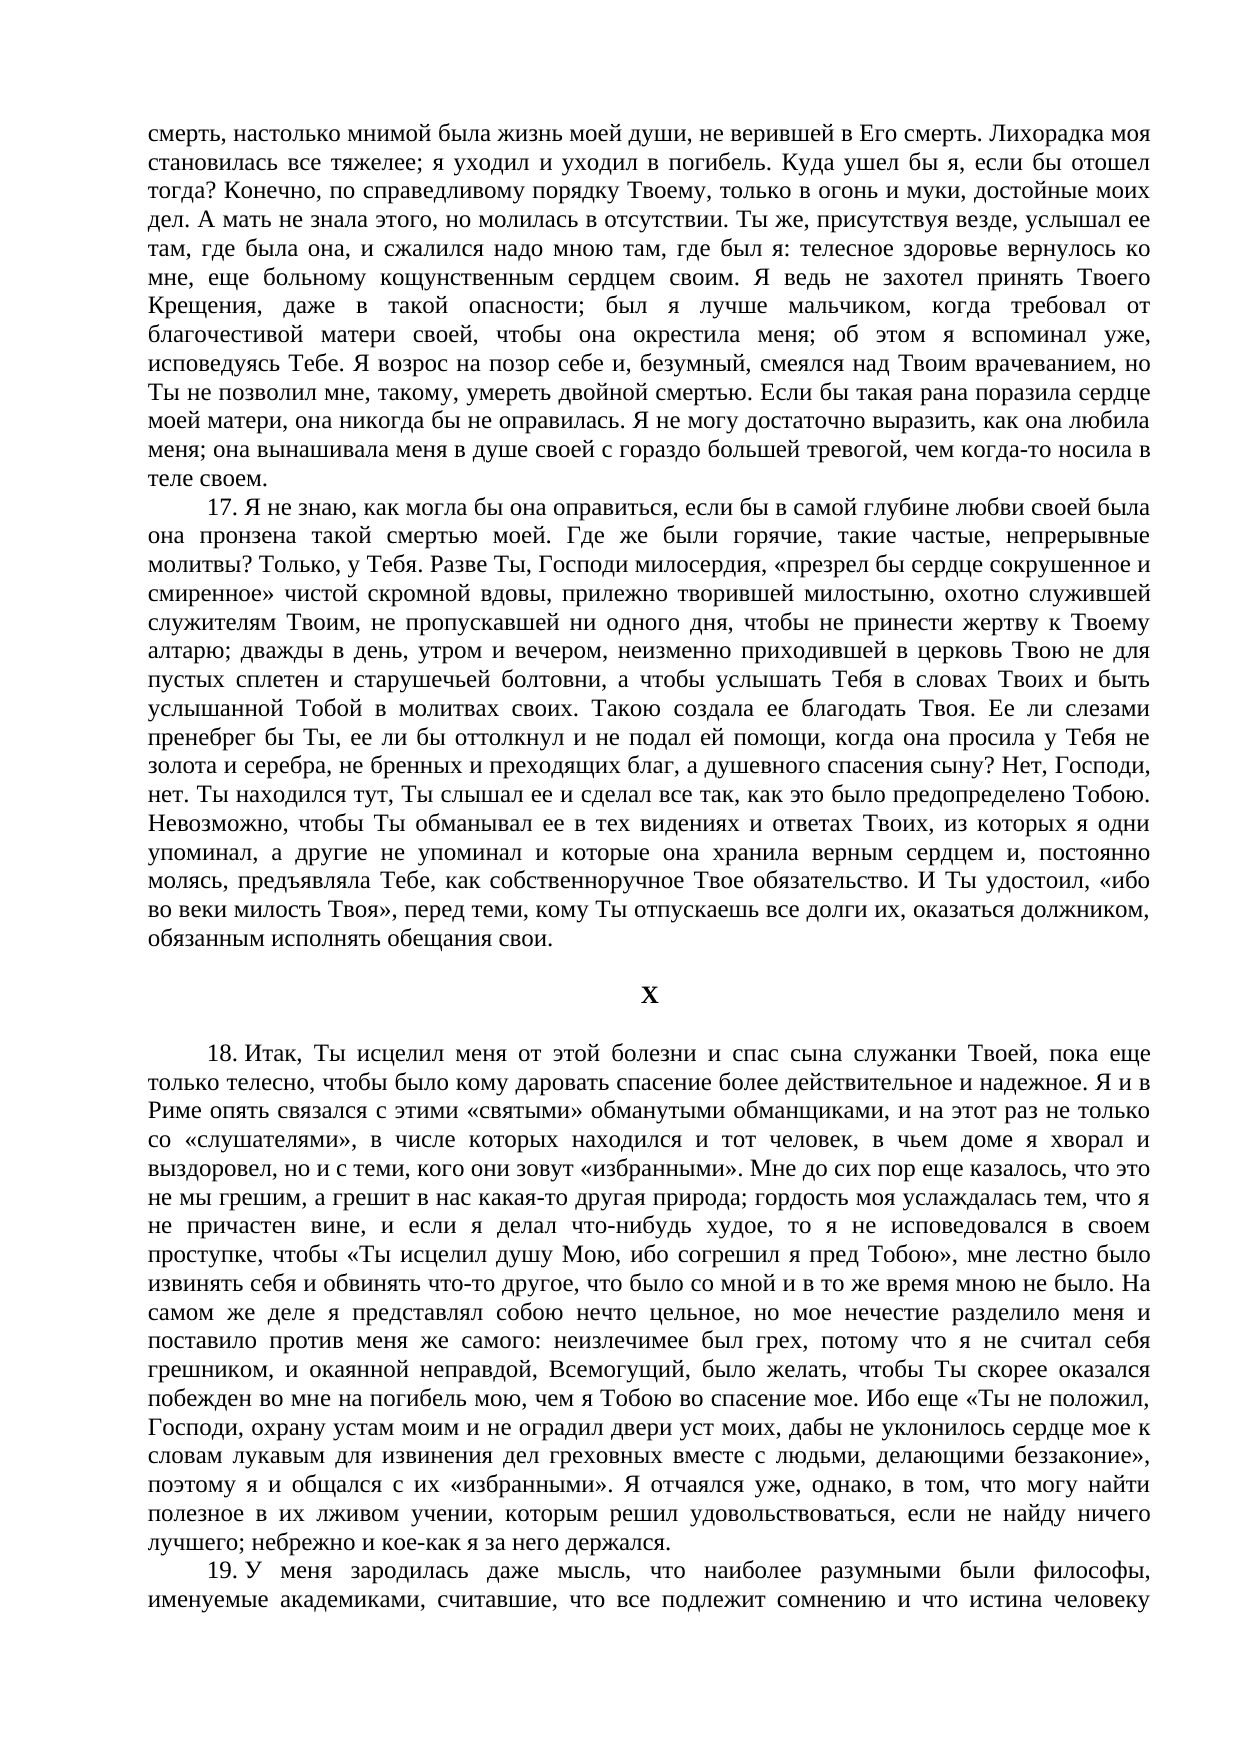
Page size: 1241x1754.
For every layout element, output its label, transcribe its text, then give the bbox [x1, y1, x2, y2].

text 18. Итак, Ты исцелил меня от этой болезни и спас сына служанки Твоей, пока еще только телесно, чтобы было кому даровать спасение более действительное и надежное. Я и в Риме опять связался с этими «святыми» обманутыми обманщиками, и на этот раз не только со «слушателями», в числе которых находился и тот человек, в чьем доме я хворал и выздоровел, но и с теми, кого они зовут «избранными». Мне до сих пор еще казалось, что это не мы грешим, а грешит в нас какая-то другая природа; гордость моя услаждалась тем, что я не причастен вине, и если я делал что-нибудь худое, то я не исповедовался в своем проступке, чтобы «Ты исцелил душу Мою, ибо согрешил я пред Тобою», мне лестно было извинять себя и обвинять что-то другое, что было со мной и в то же время мною не было. На самом же деле я представлял собою нечто цельное, но мое нечестие разделило меня и поставило против меня же самого: неизлечимее был грех, потому что я не считал себя грешником, и окаянной неправдой, Всемогущий, было желать, чтобы Ты скорее оказался побежден во мне на погибель мою, чем я Тобою во спасение мое. Ибо еще «Ты не положил, Господи, охрану устам моим и не оградил двери уст моих, дабы не уклонилось сердце мое к словам лукавым для извинения дел греховных вместе с людьми, делающими беззаконие», поэтому я и общался с их «избранными». Я отчаялся уже, однако, в том, что могу найти полезное в их лживом учении, которым решил удовольствоваться, если не найду ничего лучшего; небрежно и кое-как я за него держался. [148, 1038, 1152, 1556]
subtitle X [148, 981, 1152, 1009]
text 17. Я не знаю, как могла бы она оправиться, если бы в самой глубине любви своей была она пронзена такой смертью моей. Где же были горячие, такие частые, непрерывные молитвы? Только, у Тебя. Разве Ты, Господи милосердия, «презрел бы сердце сокрушенное и смиренное» чистой скромной вдовы, прилежно творившей милостыню, охотно служившей служителям Твоим, не пропускавшей ни одного дня, чтобы не принести жертву к Твоему алтарю; дважды в день, утром и вечером, неизменно приходившей в церковь Твою не для пустых сплетен и старушечьей болтовни, а чтобы услышать Тебя в словах Твоих и быть услышанной Тобой в молитвах своих. Такою создала ее благодать Твоя. Ее ли слезами пренебрег бы Ты, ее ли бы оттолкнул и не подал ей помощи, когда она просила у Тебя не золота и серебра, не бренных и преходящих благ, а душевного спасения сыну? Нет, Господи, нет. Ты находился тут, Ты слышал ее и сделал все так, как это было предопределено Тобою. Невозможно, чтобы Ты обманывал ее в тех видениях и ответах Твоих, из которых я одни упоминал, а другие не упоминал и которые она хранила верным сердцем и, постоянно молясь, предъявляла Тебе, как собственноручное Твое обязательство. И Ты удостоил, «ибо во веки милость Твоя», перед теми, кому Ты отпускаешь все долги их, оказаться должником, обязанным исполнять обещания свои. [148, 492, 1152, 952]
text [148, 1556, 1152, 1613]
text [148, 118, 1152, 492]
